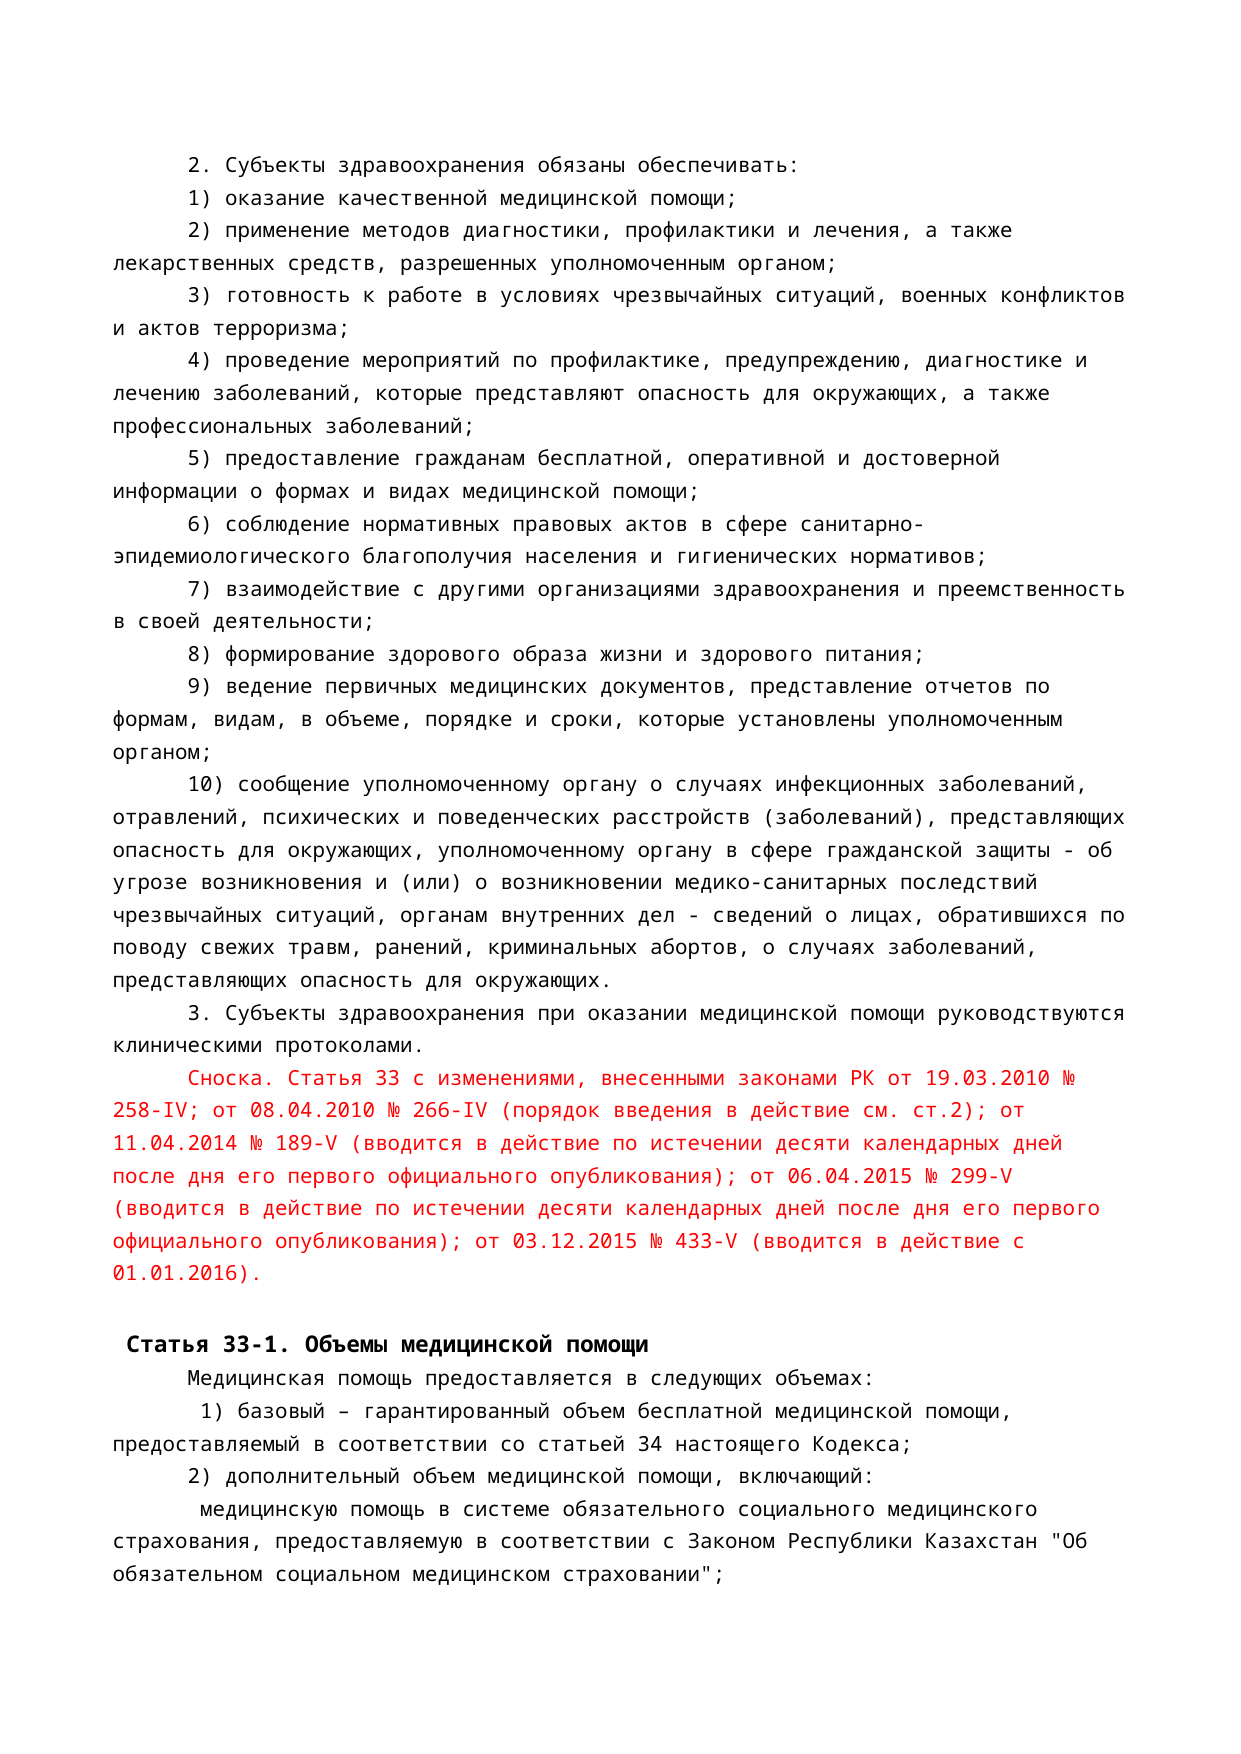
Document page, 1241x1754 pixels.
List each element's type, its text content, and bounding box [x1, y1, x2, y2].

text 4) проведение мероприятий по профилактике, предупреждению, диагностике и лечению заболеваний, которые представляют опасность для окружающих, а также профессиональных заболеваний; [112, 346, 1128, 439]
text 2) дополнительный объем медицинской помощи, включающий: [112, 1461, 1128, 1490]
text 6) соблюдение нормативных правовых актов в сфере санитарно-эпидемиологического благополучия населения и гигиенических нормативов; [112, 509, 1128, 570]
text 9) ведение первичных медицинских документов, представление отчетов по формам, видам, в объеме, порядке и сроки, которые установлены уполномоченным органом; [112, 672, 1128, 765]
text 1) оказание качественной медицинской помощи; [112, 183, 1128, 211]
text 1) базовый – гарантированный объем бесплатной медицинской помощи, предоставляемый в соответствии со статьей 34 настоящего Кодекса; [112, 1396, 1128, 1457]
text 3) готовность к работе в условиях чрезвычайных ситуаций, военных конфликтов и актов терроризма; [112, 280, 1128, 341]
text 10) сообщение уполномоченному органу о случаях инфекционных заболеваний, отравлений, психических и поведенческих расстройств (заболеваний), представляющих опасность для окружающих, уполномоченному органу в сфере гражданской защиты - об угрозе возникновения и (или) о возникновении медико-санитарных последствий чрезвычайных ситуаций, органам внутренних дел - сведений о лицах, обратившихся по поводу свежих травм, ранений, криминальных абортов, о случаях заболеваний, представляющих опасность для окружающих. [112, 769, 1128, 993]
text 2) применение методов диагностики, профилактики и лечения, а также лекарственных средств, разрешенных уполномоченным органом; [112, 215, 1128, 276]
text 5) предоставление гражданам бесплатной, оперативной и достоверной информации о формах и видах медицинской помощи; [112, 443, 1128, 504]
text 8) формирование здорового образа жизни и здорового питания; [112, 639, 1128, 667]
text 7) взаимодействие с другими организациями здравоохранения и преемственность в своей деятельности; [112, 574, 1128, 635]
text Медицинская помощь предоставляется в следующих объемах: [112, 1363, 1128, 1392]
text Статья 33-1. Объемы медицинской помощи [112, 1328, 1128, 1359]
text медицинскую помощь в системе обязательного социального медицинского страхования, предоставляемую в соответствии с Законом Республики Казахстан "Об обязательном социальном медицинском страховании"; [112, 1494, 1128, 1588]
text 3. Субъекты здравоохранения при оказании медицинской помощи руководствуются клиническими протоколами. [112, 998, 1128, 1059]
text 2. Субъекты здравоохранения обязаны обеспечивать: [112, 150, 1128, 178]
text Сноска. Статья 33 с изменениями, внесенными законами РК от 19.03.2010 № 258-IV; от 08.04.2010 № 266-IV (порядок введения в действие см. ст.2); от 11.04.2014 № 189-V (вводится в действие по истечении десяти календарных дней после дня его первого официального опубликования); от 06.04.2015 № 299-V (вводится в действие по истечении десяти календарных дней после дня его первого официального опубликования); от 03.12.2015 № 433-V (вводится в действие с 01.01.2016). [112, 1063, 1128, 1323]
